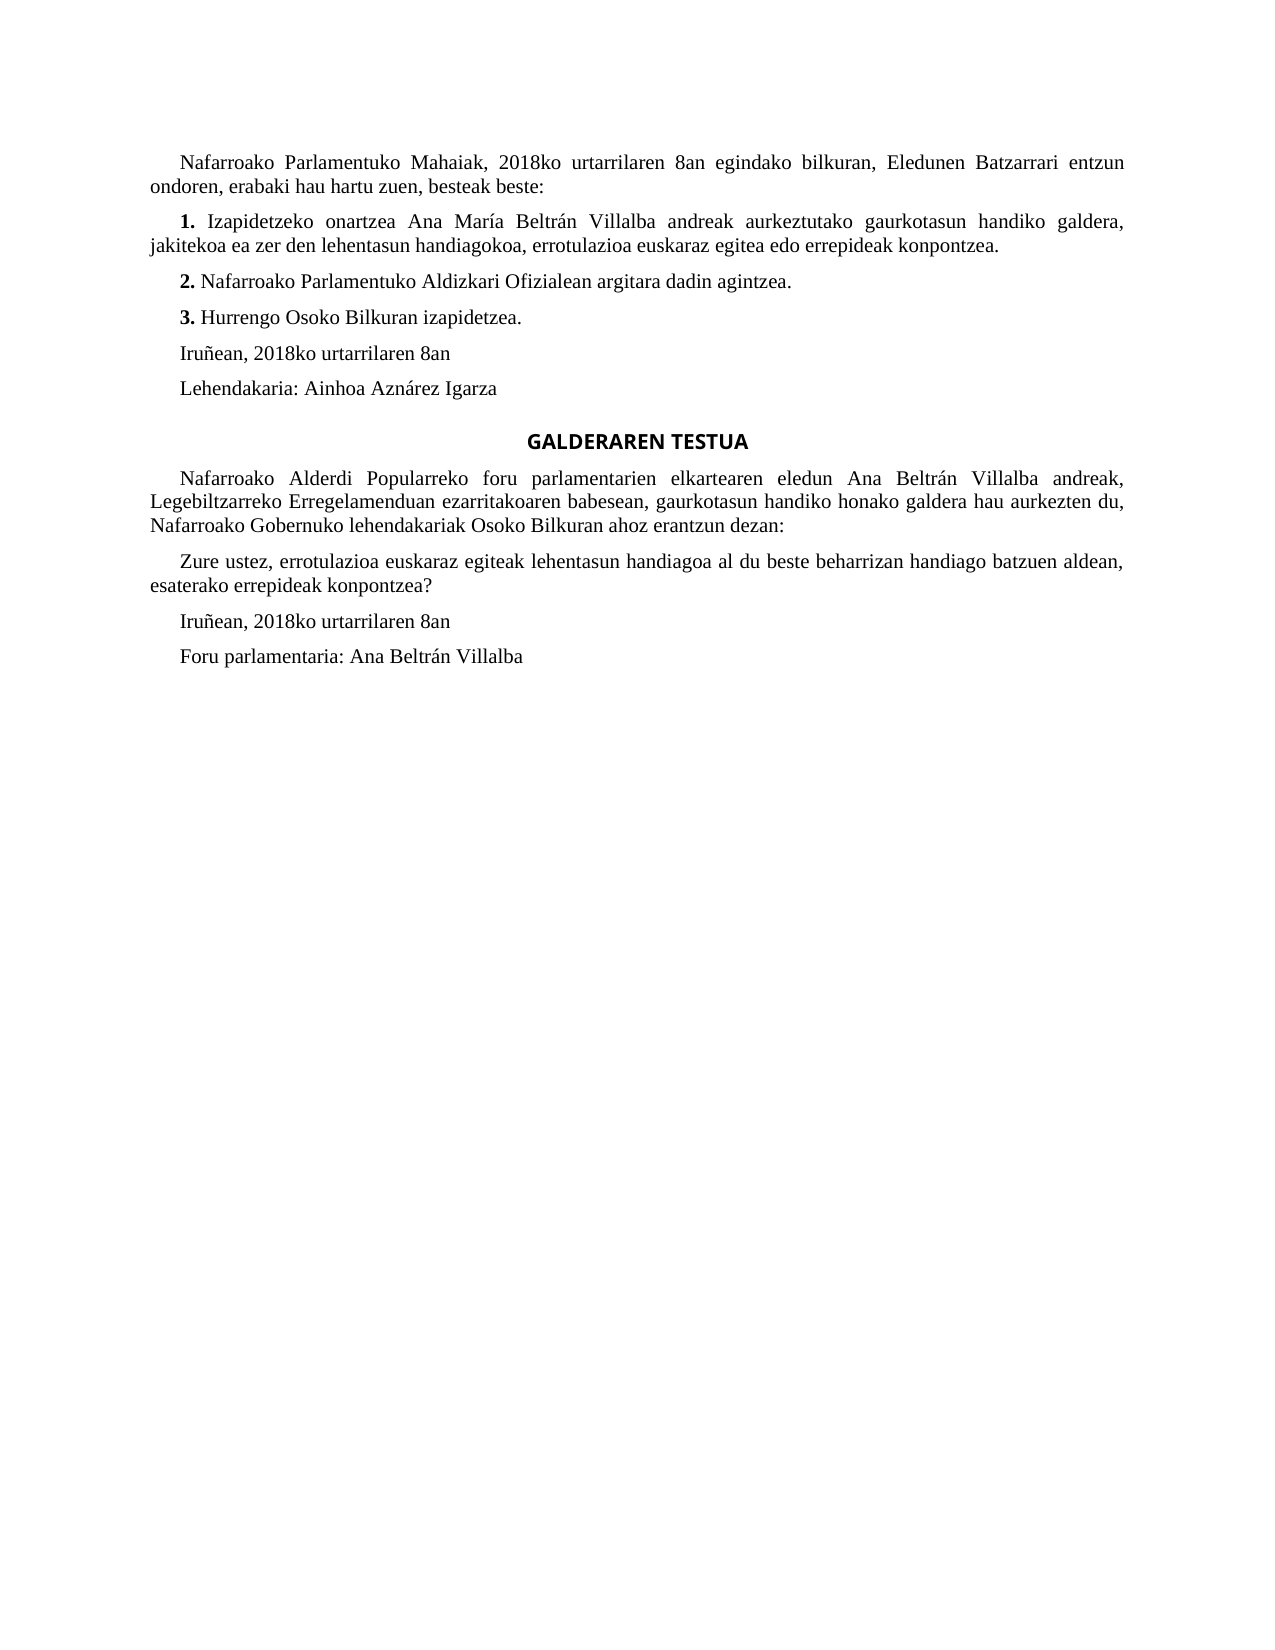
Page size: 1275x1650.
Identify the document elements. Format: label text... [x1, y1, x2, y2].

text Nafarroako Parlamentuko Mahaiak, 2018ko urtarrilaren 8an egindako bilkuran, Eledunen Batzarrari entzun ondoren, erabaki hau hartu zuen, besteak beste: [150, 150, 1125, 198]
text Zure ustez, errotulazioa euskaraz egiteak lehentasun handiagoa al du beste beharrizan handiago batzuen aldean, esaterako errepideak konpontzea? [150, 549, 1125, 597]
text 2. Nafarroako Parlamentuko Aldizkari Ofizialean argitara dadin agintzea. [150, 269, 1125, 293]
text Nafarroako Alderdi Popularreko foru parlamentarien elkartearen eledun Ana Beltrán Villalba andreak, Legebiltzarreko Erregelamenduan ezarritakoaren babesean, gaurkotasun handiko honako galdera hau aurkezten du, Nafarroako Gobernuko lehendakariak Osoko Bilkuran ahoz erantzun dezan: [150, 466, 1125, 538]
text 3. Hurrengo Osoko Bilkuran izapidetzea. [150, 305, 1125, 329]
text GALDERAREN TESTUA [150, 430, 1125, 454]
text Iruñean, 2018ko urtarrilaren 8an [150, 341, 1125, 365]
text Iruñean, 2018ko urtarrilaren 8an [150, 609, 1125, 633]
text Lehendakaria: Ainhoa Aznárez Igarza [150, 377, 1125, 401]
text 1. Izapidetzeko onartzea Ana María Beltrán Villalba andreak aurkeztutako gaurkotasun handiko galdera, jakitekoa ea zer den lehentasun handiagokoa, errotulazioa euskaraz egitea edo errepideak konpontzea. [150, 210, 1125, 258]
text Foru parlamentaria: Ana Beltrán Villalba [150, 645, 1125, 669]
